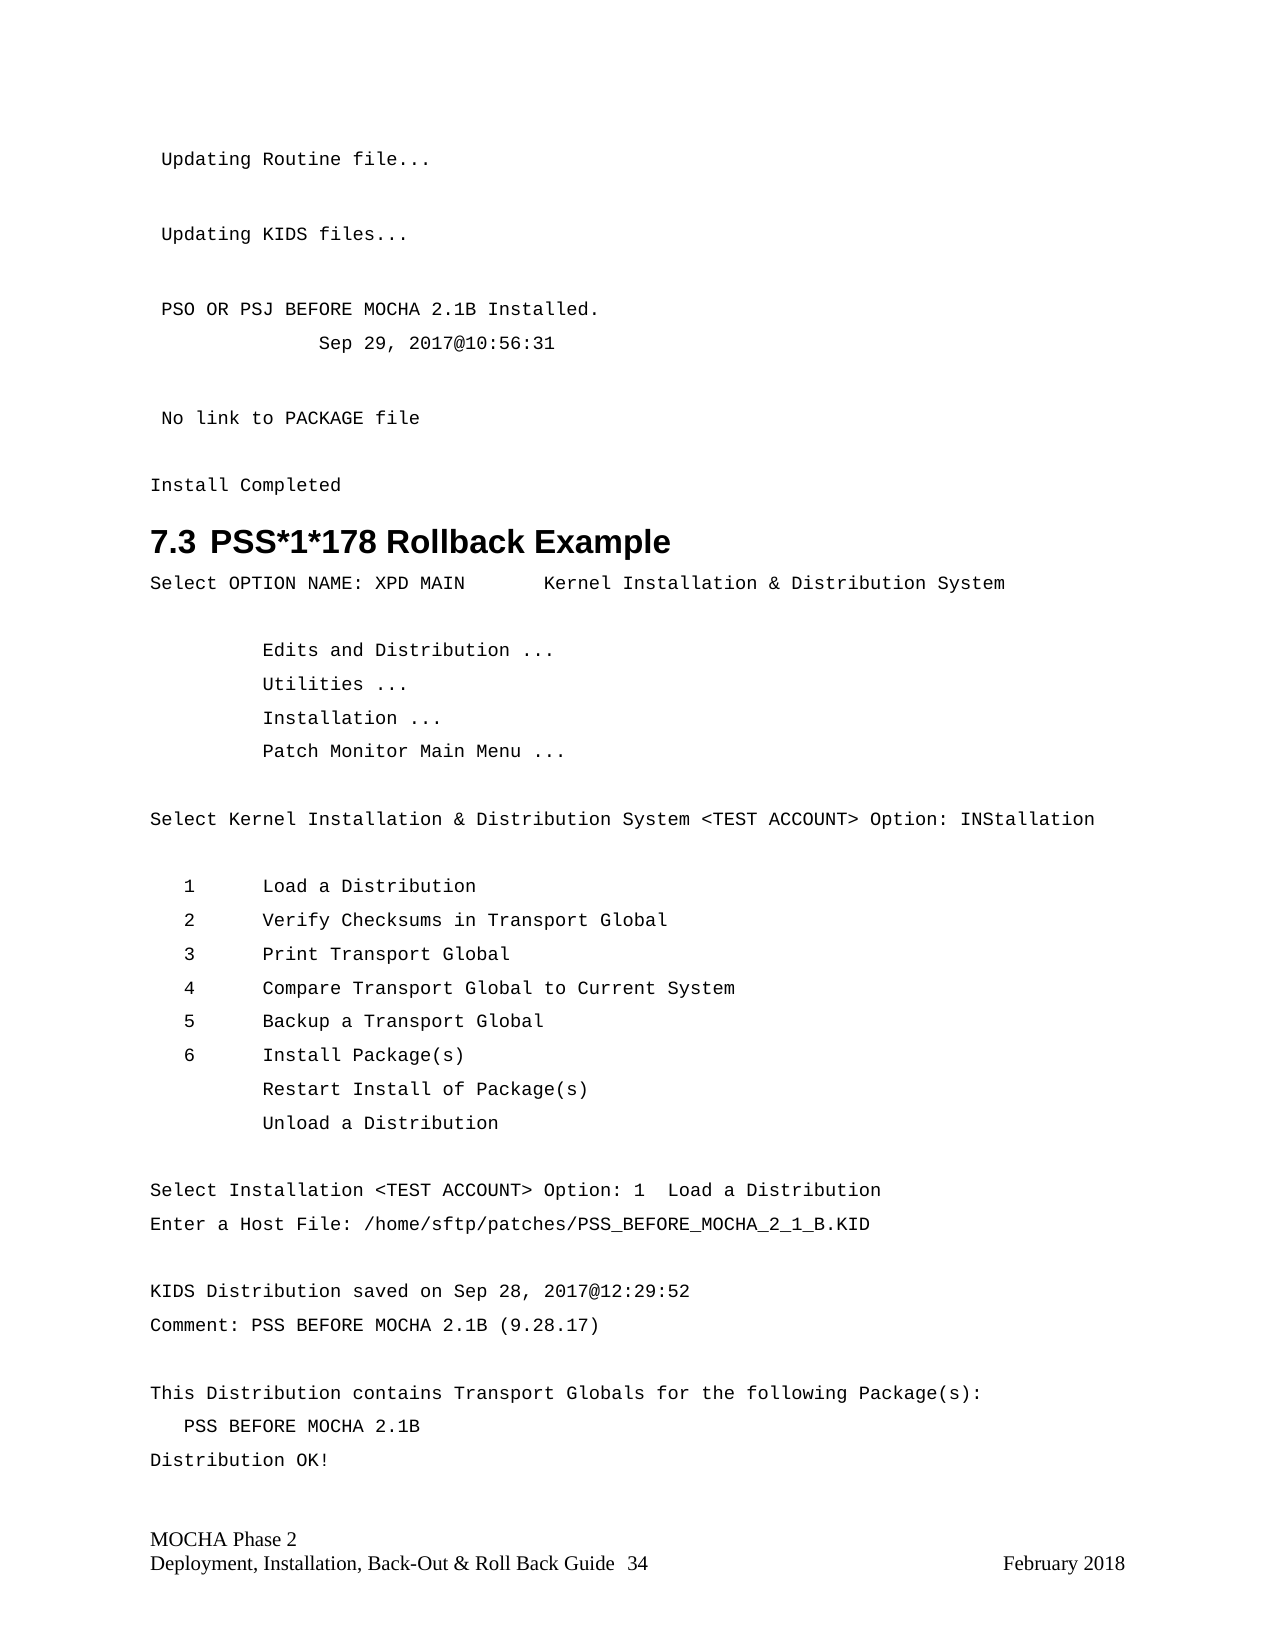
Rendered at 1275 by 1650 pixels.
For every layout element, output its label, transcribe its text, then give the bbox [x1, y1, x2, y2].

text Distribution OK! [150, 1451, 1125, 1472]
text Select Kernel Installation & Distribution System <TEST ACCOUNT> Option: INStallation [150, 810, 1125, 831]
text Patch Monitor Main Menu ... [150, 742, 1125, 763]
text Enter a Host File: /home/sftp/patches/PSS_BEFORE_MOCHA_2_1_B.KID [150, 1215, 1125, 1236]
text Installation ... [150, 708, 1125, 730]
text 2 Verify Checksums in Transport Global [150, 911, 1125, 932]
text Install Completed [150, 476, 1125, 497]
text Updating Routine file... [150, 150, 1125, 171]
text 1 Load a Distribution [150, 877, 1125, 898]
text PSS BEFORE MOCHA 2.1B [150, 1417, 1125, 1438]
subtitle PSS*1*178 Rollback Example [150, 522, 1125, 561]
text Sep 29, 2017@10:56:31 [150, 334, 1125, 355]
text 4 Compare Transport Global to Current System [150, 978, 1125, 1000]
text 5 Backup a Transport Global [150, 1012, 1125, 1033]
text No link to PACKAGE file [150, 409, 1125, 430]
text Comment: PSS BEFORE MOCHA 2.1B (9.28.17) [150, 1316, 1125, 1337]
text KIDS Distribution saved on Sep 28, 2017@12:29:52 [150, 1282, 1125, 1303]
text Utilities ... [150, 675, 1125, 696]
text Edits and Distribution ... [150, 641, 1125, 662]
text 6 Install Package(s) [150, 1046, 1125, 1067]
text This Distribution contains Transport Globals for the following Package(s): [150, 1383, 1125, 1405]
text Select Installation <TEST ACCOUNT> Option: 1 Load a Distribution [150, 1181, 1125, 1202]
text 3 Print Transport Global [150, 945, 1125, 966]
text Select OPTION NAME: XPD MAIN Kernel Installation & Distribution System [150, 573, 1125, 595]
text Restart Install of Package(s) [150, 1080, 1125, 1101]
text PSO OR PSJ BEFORE MOCHA 2.1B Installed. [150, 300, 1125, 321]
text Updating KIDS files... [150, 225, 1125, 246]
text Unload a Distribution [150, 1113, 1125, 1135]
